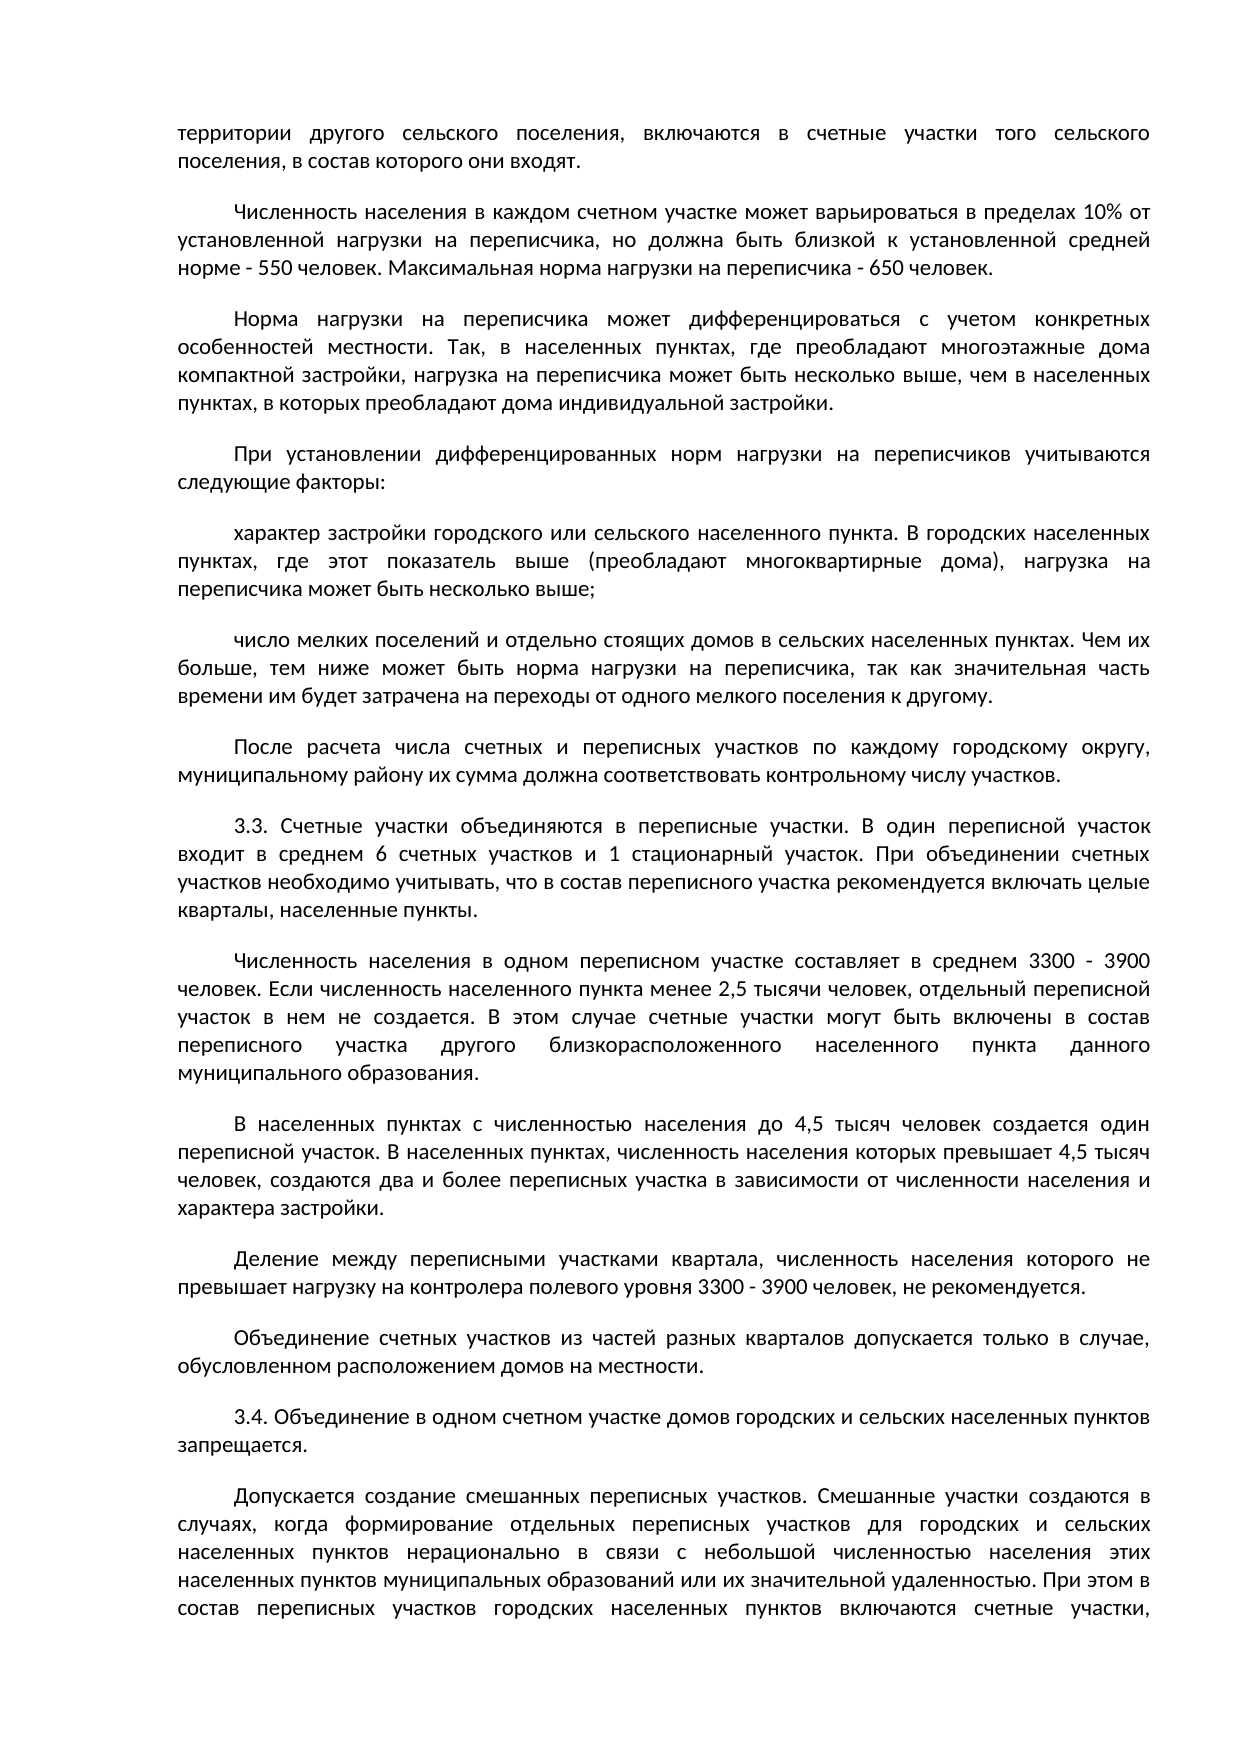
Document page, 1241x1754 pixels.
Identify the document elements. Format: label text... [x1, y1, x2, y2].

text число мелких поселений и отдельно стоящих домов в сельских населенных пунктах. Чем их больше, тем ниже может быть норма нагрузки на переписчика, так как значительная часть времени им будет затрачена на переходы от одного мелкого поселения к другому. [177, 625, 1152, 709]
text При установлении дифференцированных норм нагрузки на переписчиков учитываются следующие факторы: [177, 439, 1152, 495]
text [177, 118, 1152, 174]
text 3.3. Счетные участки объединяются в переписные участки. В один переписной участок входит в среднем 6 счетных участков и 1 стационарный участок. При объединении счетных участков необходимо учитывать, что в состав переписного участка рекомендуется включать целые кварталы, населенные пункты. [177, 811, 1152, 923]
text Объединение счетных участков из частей разных кварталов допускается только в случае, обусловленном расположением домов на местности. [177, 1323, 1152, 1379]
text Численность населения в каждом счетном участке может варьироваться в пределах 10% от установленной нагрузки на переписчика, но должна быть близкой к установленной средней норме - 550 человек. Максимальная норма нагрузки на переписчика - 650 человек. [177, 197, 1152, 281]
text характер застройки городского или сельского населенного пункта. В городских населенных пунктах, где этот показатель выше (преобладают многоквартирные дома), нагрузка на переписчика может быть несколько выше; [177, 518, 1152, 602]
text 3.4. Объединение в одном счетном участке домов городских и сельских населенных пунктов запрещается. [177, 1402, 1152, 1458]
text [177, 1481, 1152, 1621]
text Деление между переписными участками квартала, численность населения которого не превышает нагрузку на контролера полевого уровня 3300 - 3900 человек, не рекомендуется. [177, 1244, 1152, 1300]
text Норма нагрузки на переписчика может дифференцироваться с учетом конкретных особенностей местности. Так, в населенных пунктах, где преобладают многоэтажные дома компактной застройки, нагрузка на переписчика может быть несколько выше, чем в населенных пунктах, в которых преобладают дома индивидуальной застройки. [177, 304, 1152, 416]
text Численность населения в одном переписном участке составляет в среднем 3300 - 3900 человек. Если численность населенного пункта менее 2,5 тысячи человек, отдельный переписной участок в нем не создается. В этом случае счетные участки могут быть включены в состав переписного участка другого близкорасположенного населенного пункта данного муниципального образования. [177, 946, 1152, 1086]
text После расчета числа счетных и переписных участков по каждому городскому округу, муниципальному району их сумма должна соответствовать контрольному числу участков. [177, 732, 1152, 788]
text В населенных пунктах с численностью населения до 4,5 тысяч человек создается один переписной участок. В населенных пунктах, численность населения которых превышает 4,5 тысяч человек, создаются два и более переписных участка в зависимости от численности населения и характера застройки. [177, 1109, 1152, 1221]
